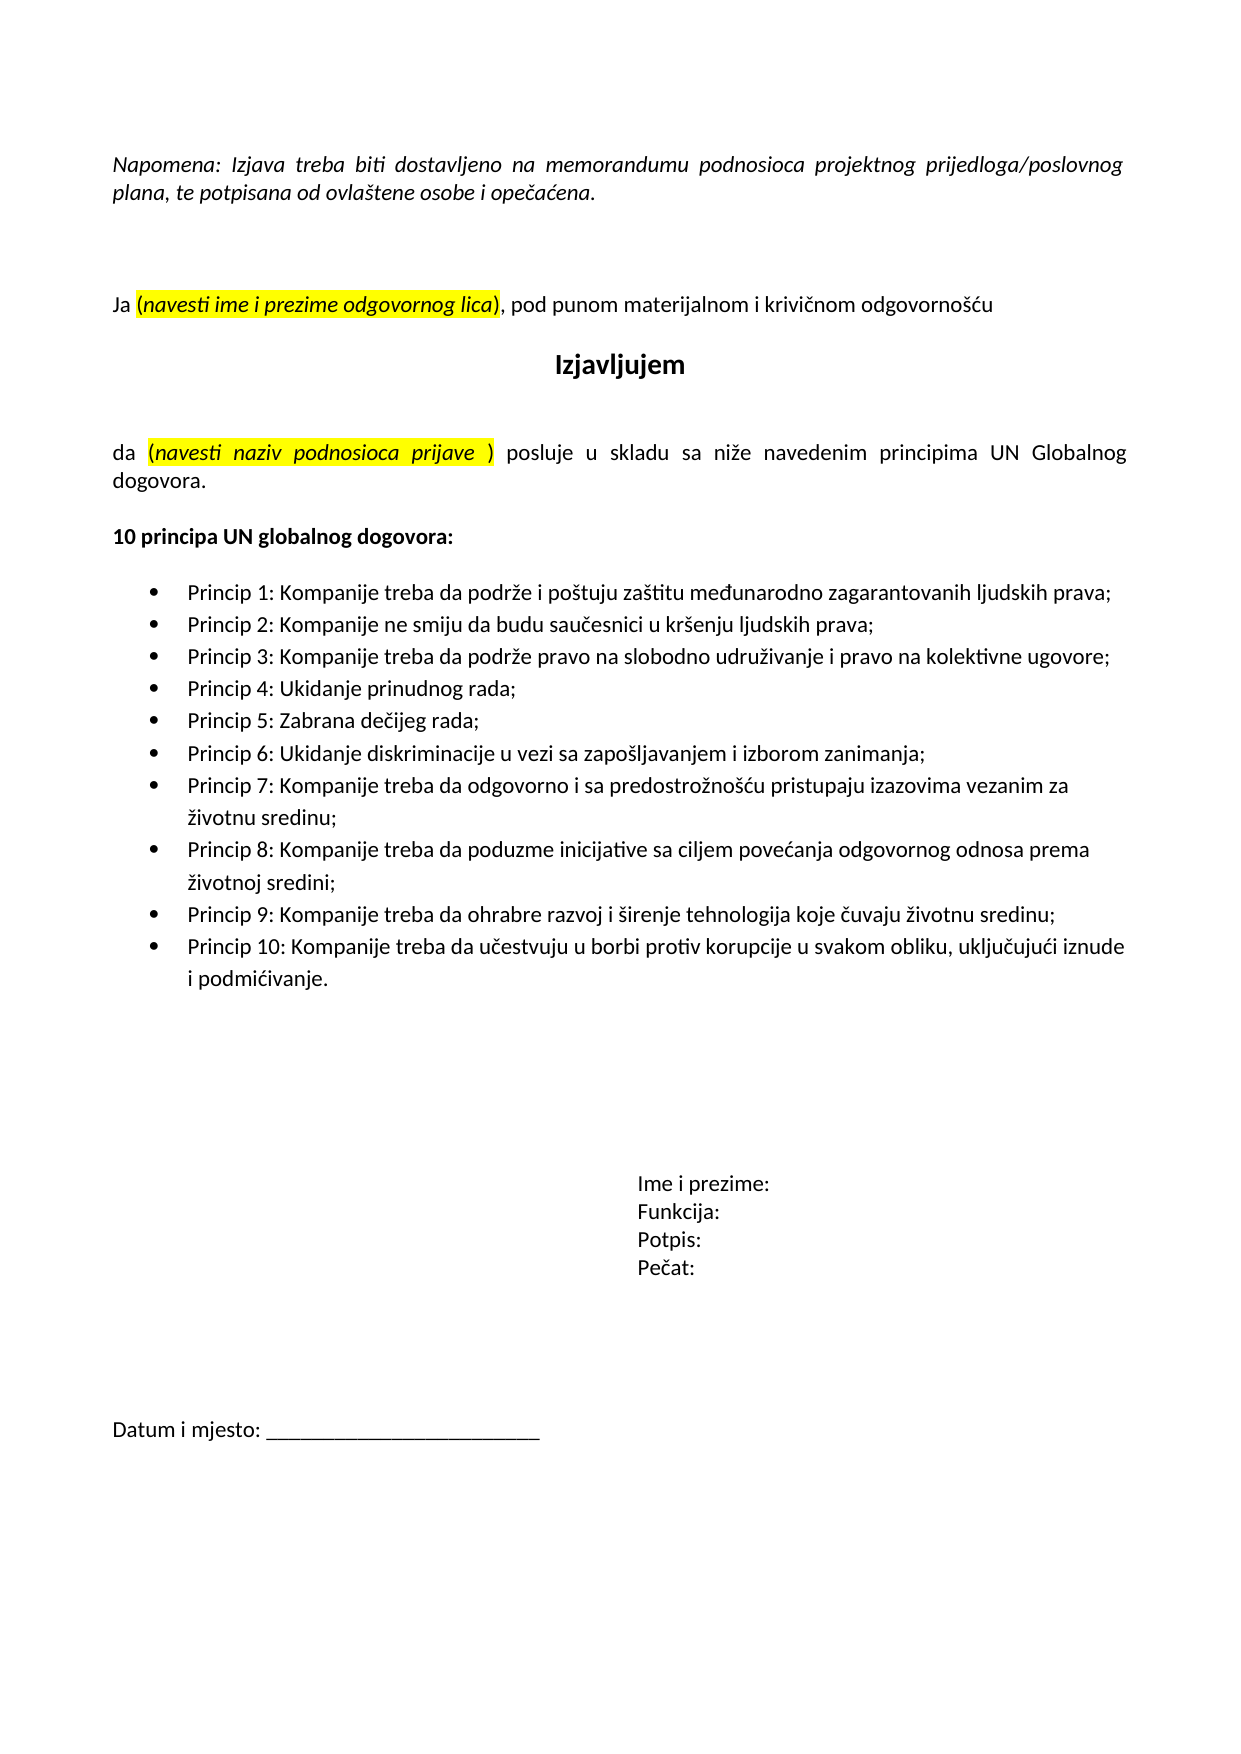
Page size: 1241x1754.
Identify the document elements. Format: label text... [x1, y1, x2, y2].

text da (navesti naziv podnosioca prijave ) posluje u skladu sa niže navedenim principima UN Globalnog dogovora. [112, 438, 1128, 494]
list Princip 4: Ukidanje prinudnog rada; [150, 674, 1128, 702]
list Princip 8: Kompanije treba da poduzme inicijative sa ciljem povećanja odgovornog odnosa prema životnoj sredini; [150, 835, 1128, 896]
text Napomena: Izjava treba biti dostavljeno na memorandumu podnosioca projektnog prijedloga/poslovnog plana, te potpisana od ovlaštene osobe i opečaćena. [112, 150, 1128, 206]
list Princip 7: Kompanije treba da odgovorno i sa predostrožnošću pristupaju izazovima vezanim za životnu sredinu; [150, 771, 1128, 831]
list Princip 3: Kompanije treba da podrže pravo na slobodno udruživanje i pravo na kolektivne ugovore; [150, 642, 1128, 670]
text Ja (navesti ime i prezime odgovornog lica), pod punom materijalnom i krivičnom odgovornošću [500, 290, 1128, 318]
list Princip 2: Kompanije ne smiju da budu saučesnici u kršenju ljudskih prava; [150, 610, 1128, 638]
text Pečat: [562, 1253, 1128, 1281]
text 10 principa UN globalnog dogovora: [112, 522, 1128, 550]
text Datum i mjesto: ________________________ [112, 1415, 1128, 1443]
list Princip 5: Zabrana dečijeg rada; [150, 707, 1128, 735]
text Potpis: [112, 1225, 1128, 1253]
text Izjavljujem [112, 346, 1128, 382]
list Princip 10: Kompanije treba da učestvuju u borbi protiv korupcije u svakom obliku, uključujući iznude i podmićivanje. [150, 932, 1128, 992]
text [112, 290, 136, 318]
text Funkcija: [112, 1197, 1128, 1225]
list Princip 6: Ukidanje diskriminacije u vezi sa zapošljavanjem i izborom zanimanja; [150, 739, 1128, 767]
text Ime i prezime: [112, 1169, 1128, 1197]
list Princip 9: Kompanije treba da ohrabre razvoj i širenje tehnologija koje čuvaju životnu sredinu; [150, 900, 1128, 928]
list Princip 1: Kompanije treba da podrže i poštuju zaštitu međunarodno zagarantovanih ljudskih prava; [150, 578, 1128, 606]
